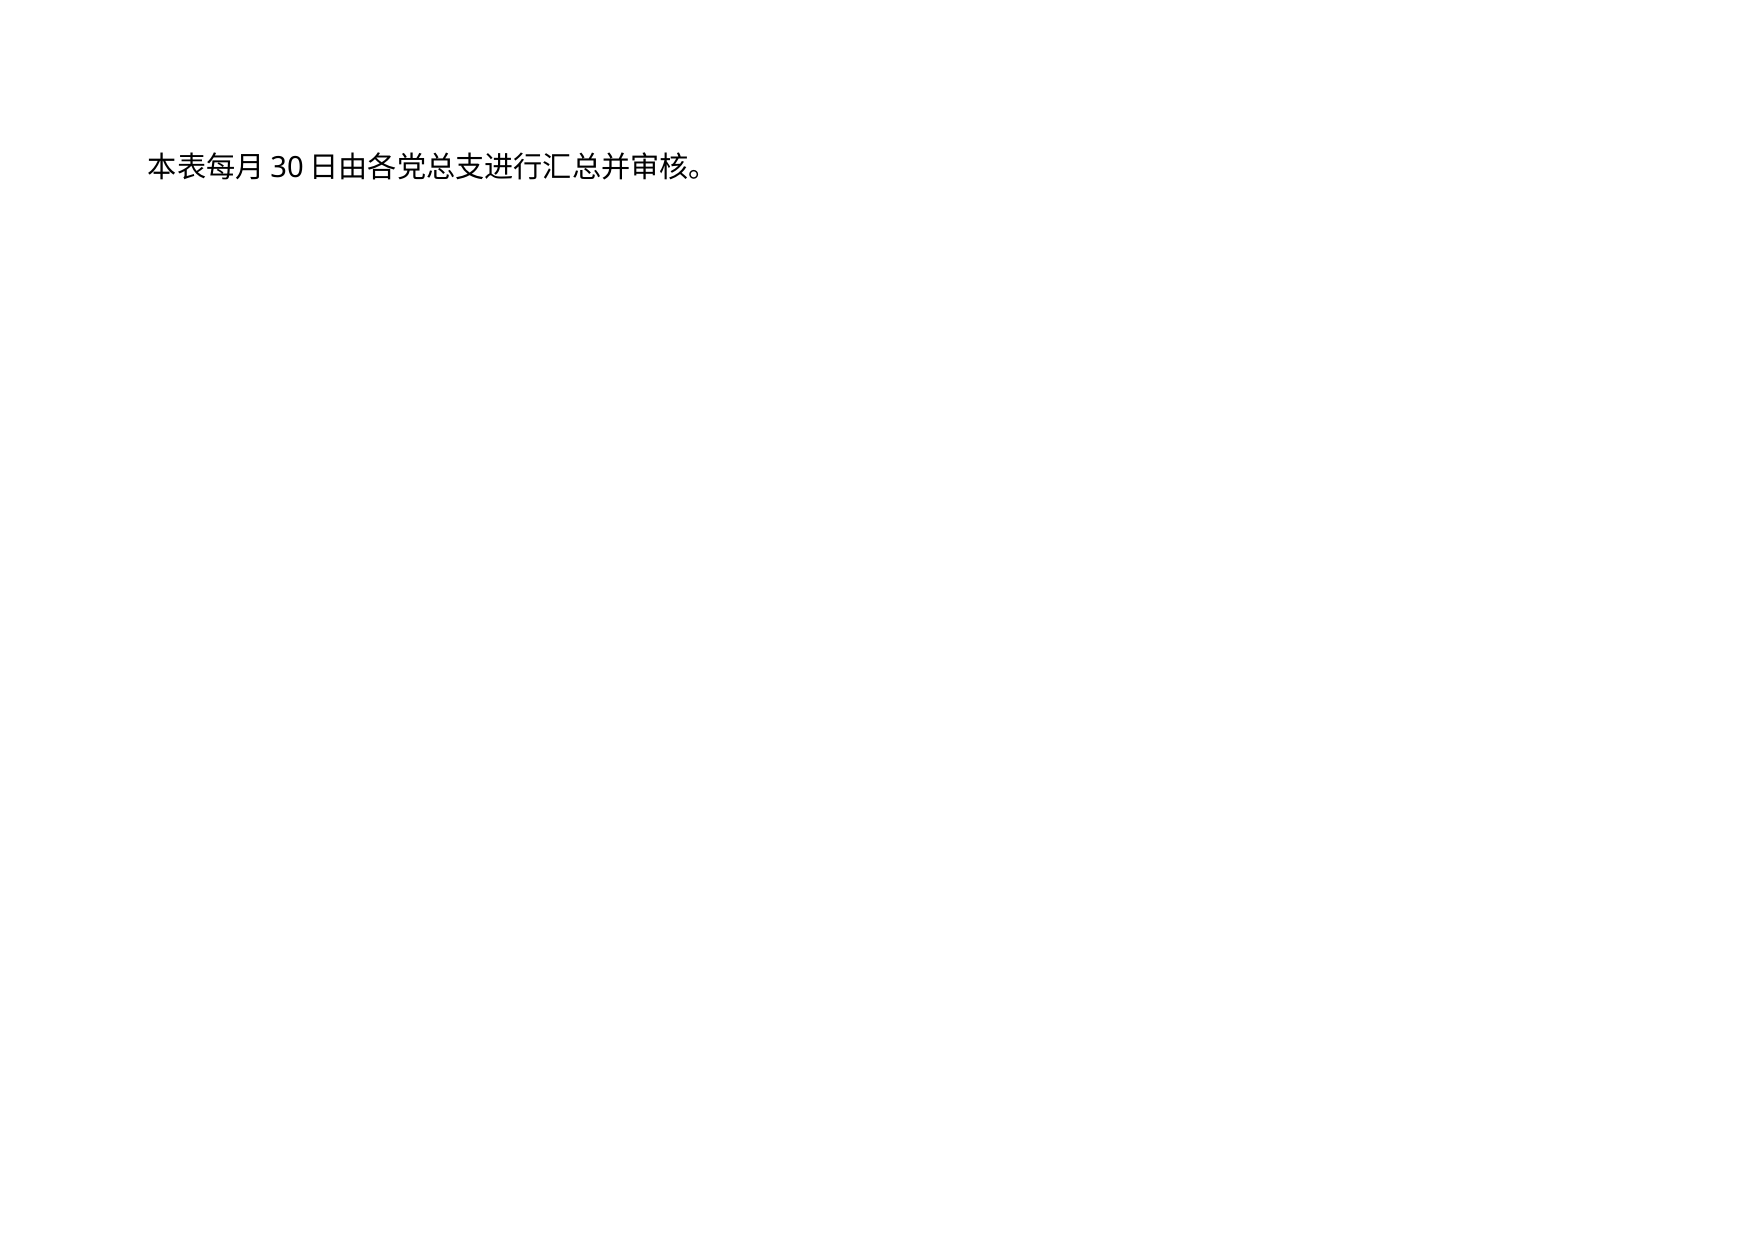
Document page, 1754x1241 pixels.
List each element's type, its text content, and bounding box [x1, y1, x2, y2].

text 本表每月30日由各党总支进行汇总并审核。 [148, 133, 1606, 198]
